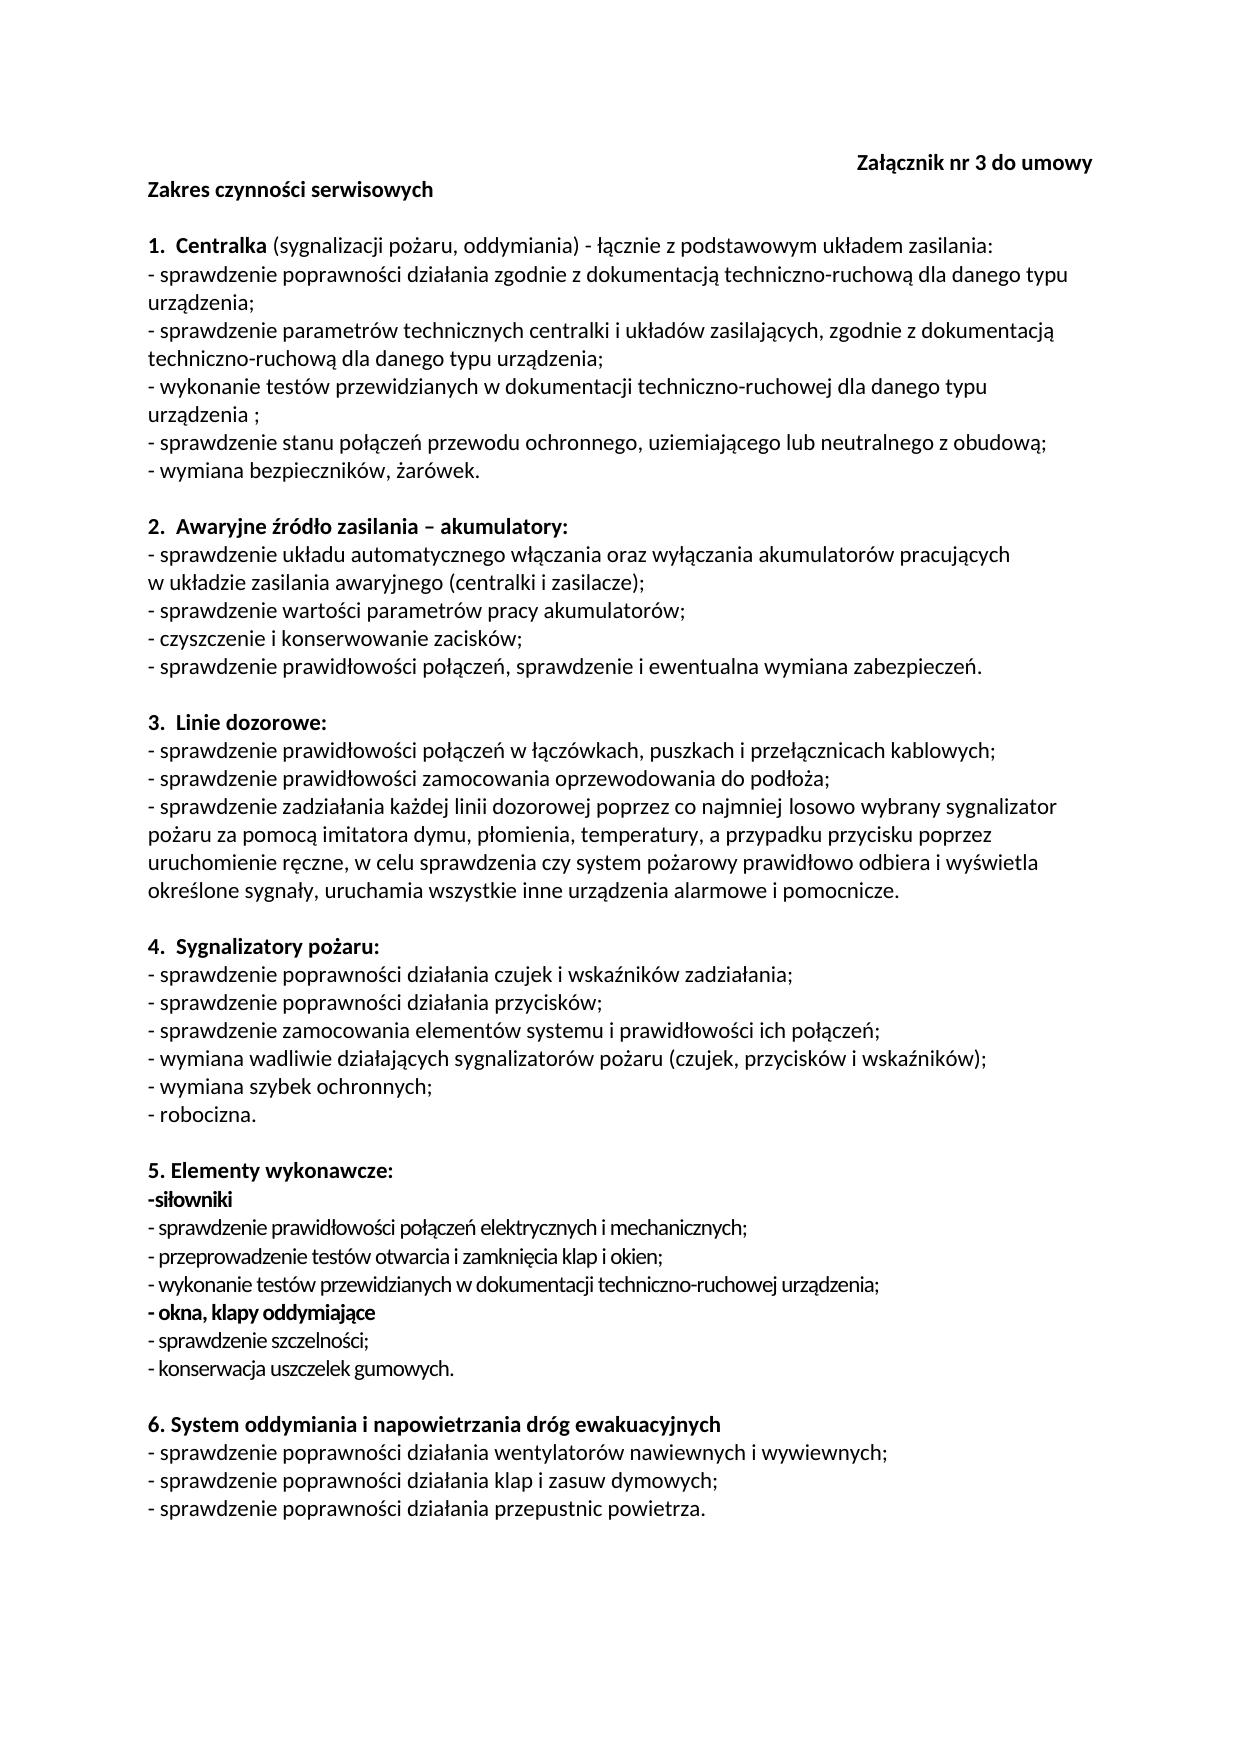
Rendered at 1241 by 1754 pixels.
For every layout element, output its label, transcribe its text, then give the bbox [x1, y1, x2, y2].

text - wykonanie testów przewidzianych w dokumentacji techniczno-ruchowej urządzenia; [148, 1270, 1093, 1298]
text 2. Awaryjne źródło zasilania – akumulatory: [148, 512, 1093, 540]
text - wymiana wadliwie działających sygnalizatorów pożaru (czujek, przycisków i wskaźników); - wymiana szybek ochronnych; - robocizna. [148, 1044, 1093, 1128]
text - sprawdzenie stanu połączeń przewodu ochronnego, uziemiającego lub neutralnego z obudową; [148, 428, 1093, 456]
text 1. Centralka (sygnalizacji pożaru, oddymiania) - łącznie z podstawowym układem zasilania: [148, 232, 1093, 260]
text -siłowniki [148, 1184, 1093, 1213]
text - sprawdzenie parametrów technicznych centralki i układów zasilających, zgodnie z dokumentacją techniczno-ruchową dla danego typu urządzenia; [148, 316, 1093, 372]
text - przeprowadzenie testów otwarcia i zamknięcia klap i okien; [148, 1241, 1093, 1270]
text w układzie zasilania awaryjnego (centralki i zasilacze); [148, 568, 1093, 596]
text 4. Sygnalizatory pożaru: [148, 932, 1093, 960]
text - sprawdzenie prawidłowości połączeń, sprawdzenie i ewentualna wymiana zabezpieczeń. [148, 652, 1093, 680]
text - sprawdzenie prawidłowości połączeń w łączówkach, puszkach i przełącznicach kablowych; [148, 736, 1093, 764]
text Zakres czynności serwisowych [148, 176, 1093, 204]
text - sprawdzenie poprawności działania czujek i wskaźników zadziałania; [148, 960, 1093, 988]
text 6. System oddymiania i napowietrzania dróg ewakuacyjnych [148, 1410, 1093, 1438]
text - sprawdzenie układu automatycznego włączania oraz wyłączania akumulatorów pracujących [148, 540, 1093, 568]
text 5. Elementy wykonawcze: [148, 1156, 1093, 1184]
text - wymiana bezpieczników, żarówek. [148, 456, 1093, 484]
text - wykonanie testów przewidzianych w dokumentacji techniczno-ruchowej dla danego typu urządzenia ; [148, 372, 1093, 428]
text - sprawdzenie poprawności działania zgodnie z dokumentacją techniczno-ruchową dla danego typu urządzenia; [148, 260, 1093, 316]
text 3. Linie dozorowe: [148, 708, 1093, 736]
text - sprawdzenie poprawności działania wentylatorów nawiewnych i wywiewnych; - sprawdzenie poprawności działania klap i zasuw dymowych; [148, 1438, 1093, 1494]
text - konserwacja uszczelek gumowych. [148, 1354, 1093, 1382]
text - sprawdzenie prawidłowości zamocowania oprzewodowania do podłoża; - sprawdzenie zadziałania każdej linii dozorowej poprzez co najmniej losowo wybrany sygnalizator pożaru za pomocą imitatora dymu, płomienia, temperatury, a przypadku przycisku poprzez uruchomienie ręczne, w celu sprawdzenia czy system pożarowy prawidłowo odbiera i wyświetla określone sygnały, uruchamia wszystkie inne urządzenia alarmowe i pomocnicze. [148, 764, 1093, 904]
text - czyszczenie i konserwowanie zacisków; [148, 624, 1093, 652]
text - sprawdzenie wartości parametrów pracy akumulatorów; [148, 596, 1093, 624]
text - sprawdzenie poprawności działania przycisków; [148, 988, 1093, 1016]
text - sprawdzenie poprawności działania przepustnic powietrza. [148, 1494, 1093, 1522]
text - okna, klapy oddymiające [148, 1298, 1093, 1326]
text - sprawdzenie zamocowania elementów systemu i prawidłowości ich połączeń; [148, 1016, 1093, 1044]
text - sprawdzenie prawidłowości połączeń elektrycznych i mechanicznych; [148, 1213, 1093, 1241]
text Załącznik nr 3 do umowy [148, 148, 1093, 176]
text - sprawdzenie szczelności; [148, 1326, 1093, 1354]
